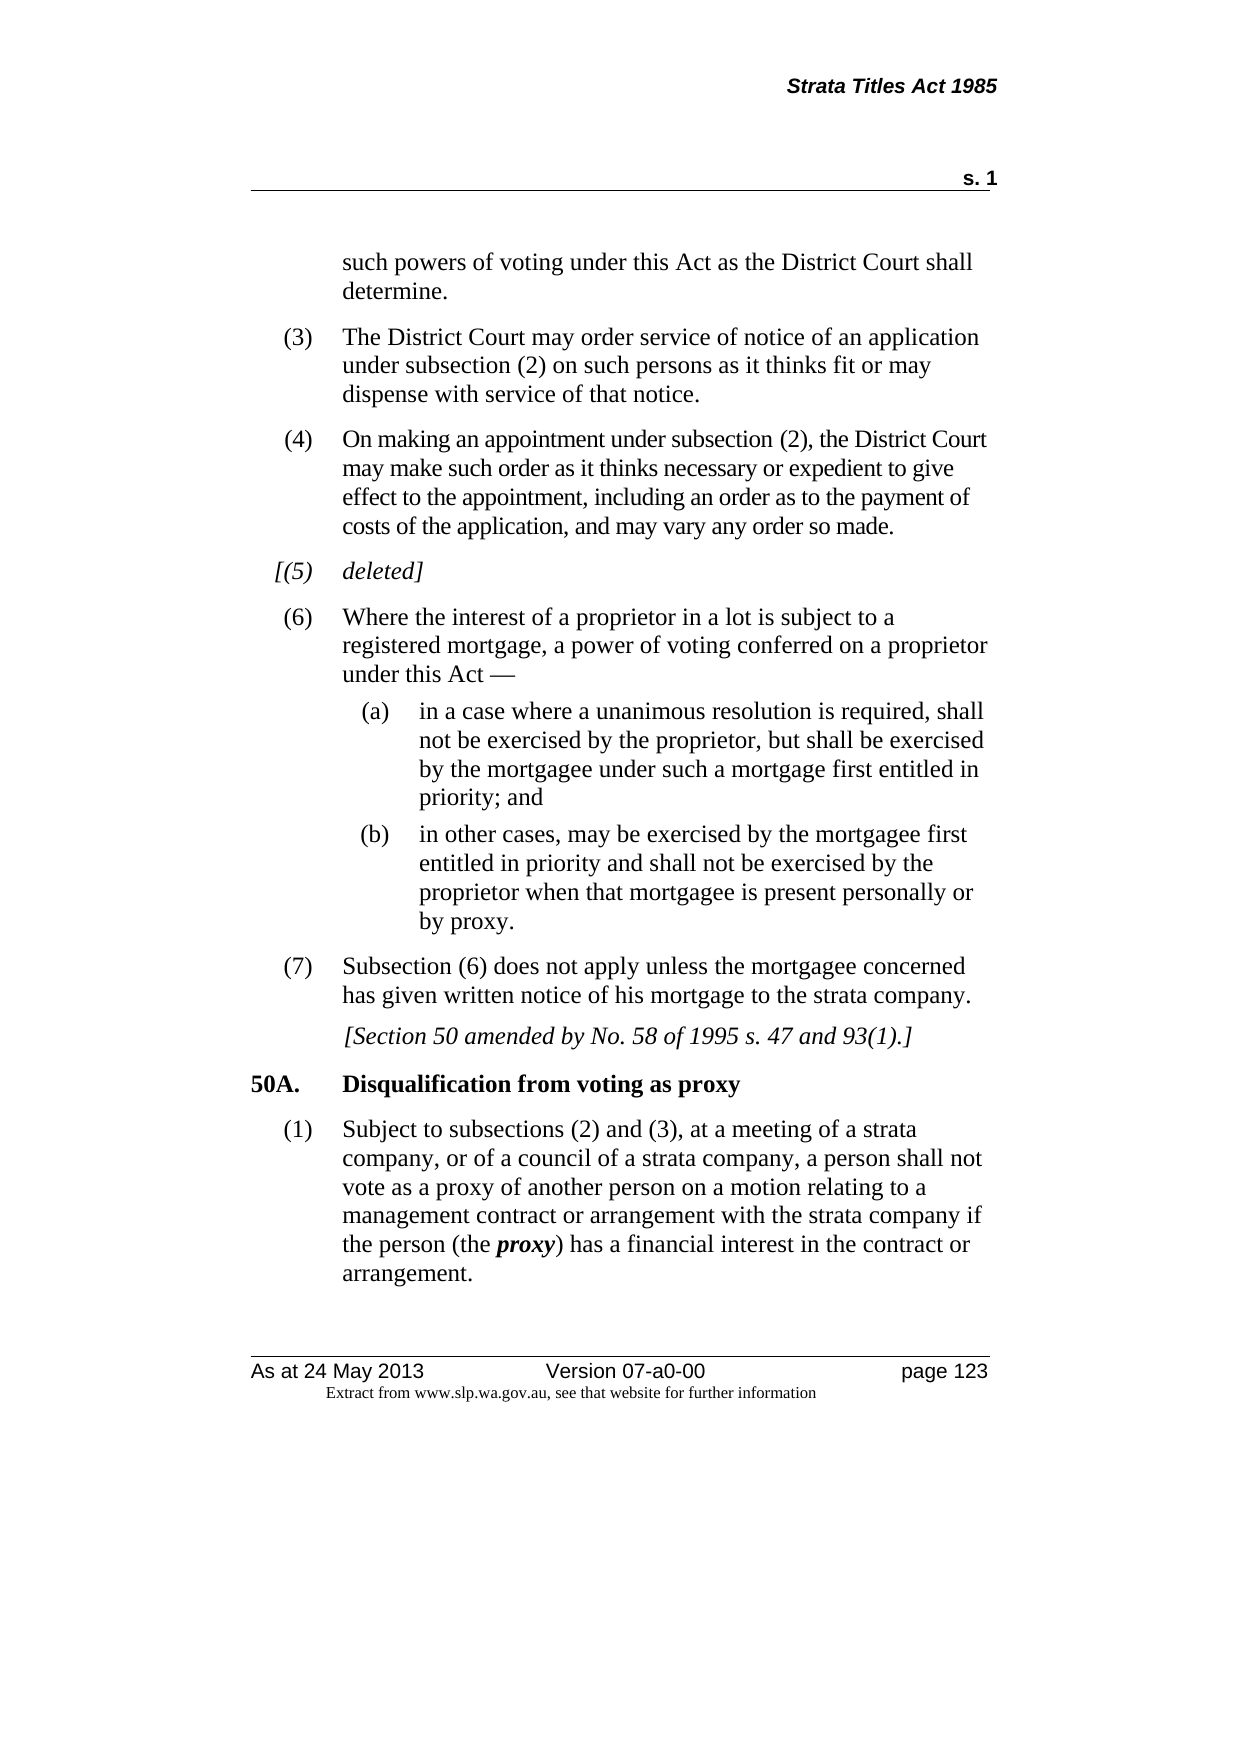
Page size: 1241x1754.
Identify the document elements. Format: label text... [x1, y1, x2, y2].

text (7) Subsection (6) does not apply unless the mortgagee concerned has given written notice of his mortgage to the strata company. [251, 951, 990, 1009]
subtitle 50A. Disqualification from voting as proxy [251, 1069, 990, 1097]
text (1) Subject to subsections (2) and (3), at a meeting of a strata company, or of a council of a strata company, a person shall not vote as a proxy of another person on a motion relating to a management contract or arrangement with the strata company if the person (the proxy) has a financial interest in the contract or arrangement. [251, 1114, 990, 1287]
text (4) On making an appointment under subsection (2), the District Court may make such order as it thinks necessary or expedient to give effect to the appointment, including an order as to the payment of costs of the application, and may vary any order so made. [251, 424, 990, 539]
text (6) Where the interest of a proprietor in a lot is subject to a registered mortgage, a power of voting conferred on a proprietor under this Act — [251, 602, 990, 688]
text [Section 50 amended by No. 58 of 1995 s. 47 and 93(1).] [251, 1021, 990, 1050]
text (b) in other cases, may be exercised by the mortgagee first entitled in priority and shall not be exercised by the proprietor when that mortgagee is present personally or by proxy. [251, 819, 990, 934]
text (a) in a case where a unanimous resolution is required, shall not be exercised by the proprietor, but shall be exercised by the mortgagee under such a mortgage first entitled in priority; and [251, 696, 990, 811]
text [(5) deleted] [251, 556, 990, 585]
text (3) The District Court may order service of notice of an application under subsection (2) on such persons as it thinks fit or may dispense with service of that notice. [251, 322, 990, 408]
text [251, 247, 990, 305]
